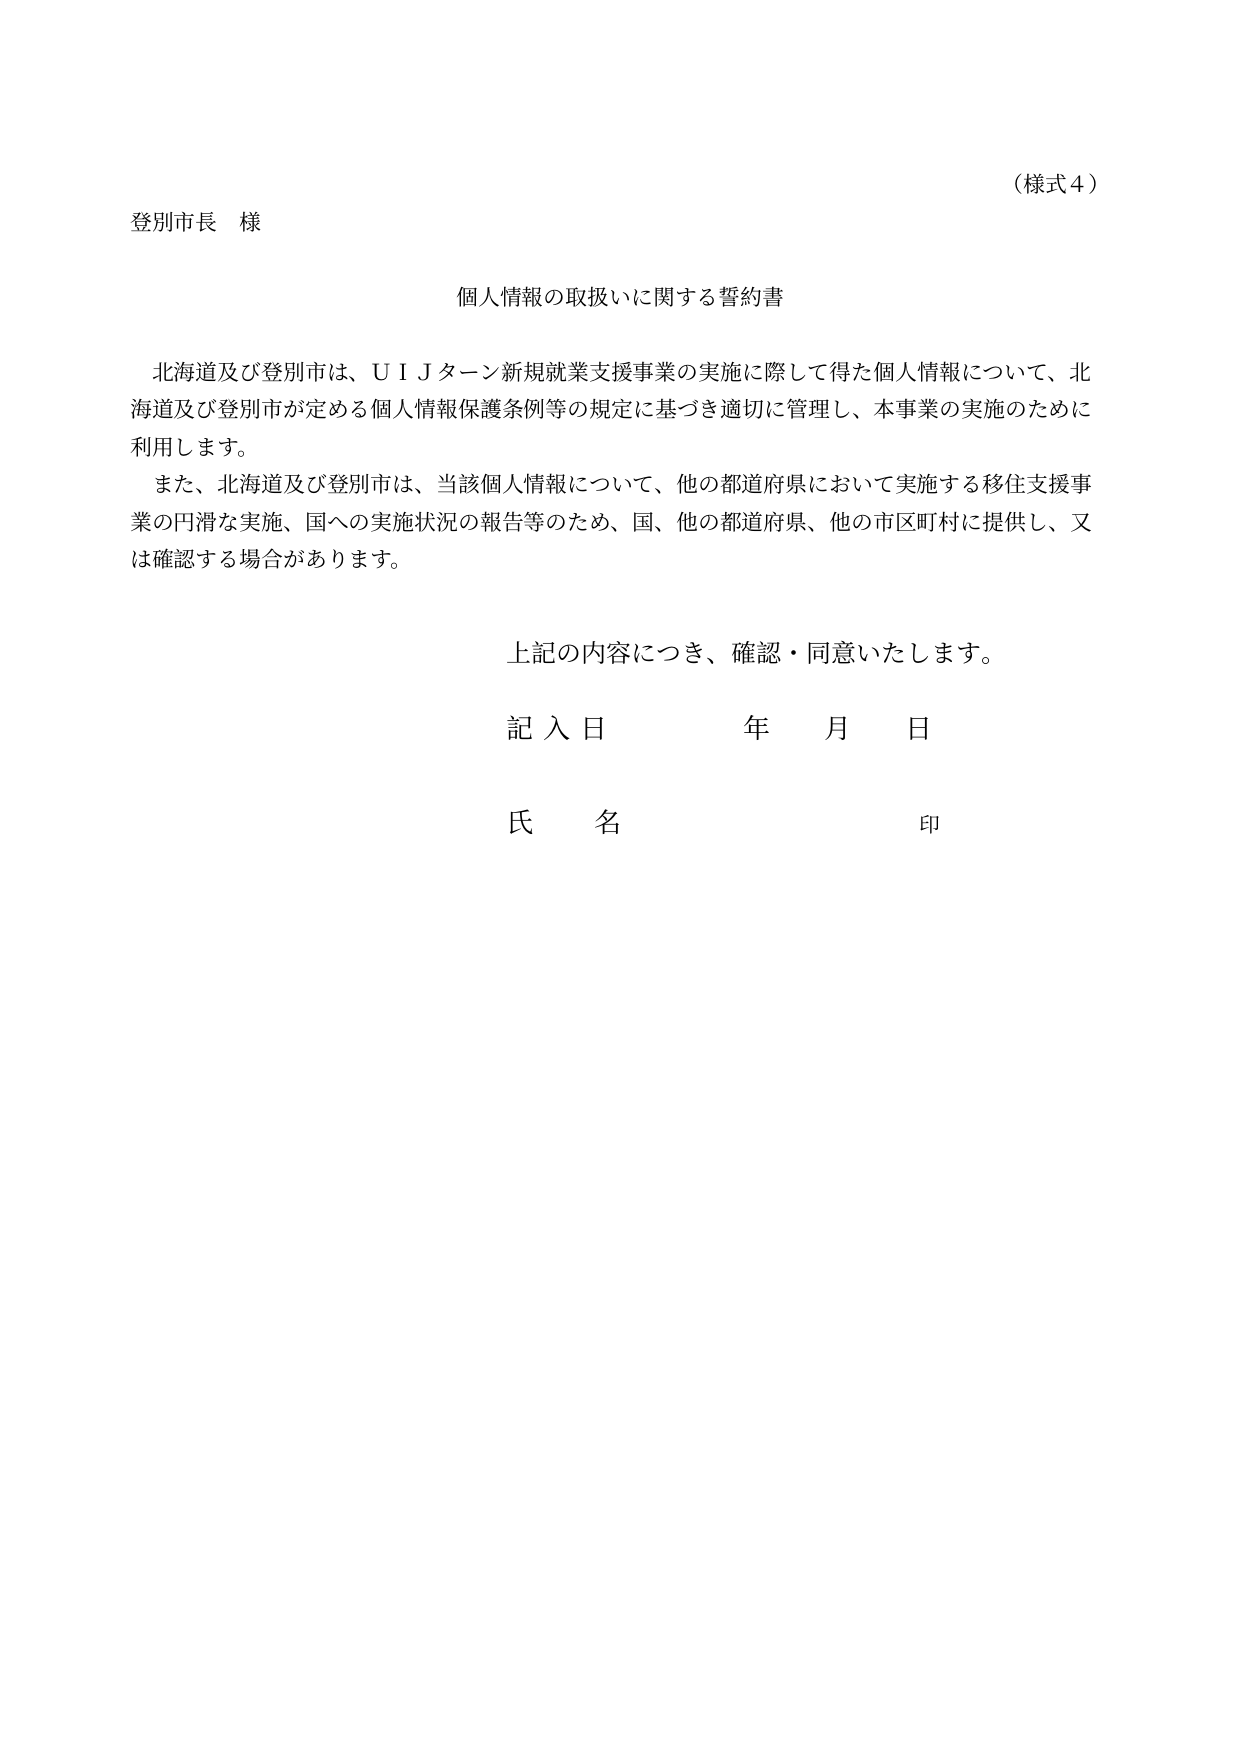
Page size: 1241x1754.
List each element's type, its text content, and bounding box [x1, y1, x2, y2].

text 氏 名 印 [506, 783, 1110, 858]
text 登別市長 様 [130, 202, 1110, 239]
subtitle 上記の内容につき、確認・同意いたします。 [506, 633, 1110, 671]
subtitle 記入日 年 月 日 [506, 689, 1110, 764]
text （様式４） [130, 164, 1110, 202]
text 北海道及び登別市は、ＵＩＪターン新規就業支援事業の実施に際して得た個人情報について、北海道及び登別市が定める個人情報保護条例等の規定に基づき適切に管理し、本事業の実施のために利用します。 [130, 352, 1110, 464]
text 個人情報の取扱いに関する誓約書 [130, 277, 1110, 314]
text また、北海道及び登別市は、当該個人情報について、他の都道府県において実施する移住支援事業の円滑な実施、国への実施状況の報告等のため、国、他の都道府県、他の市区町村に提供し、又は確認する場合があります。 [130, 464, 1110, 577]
